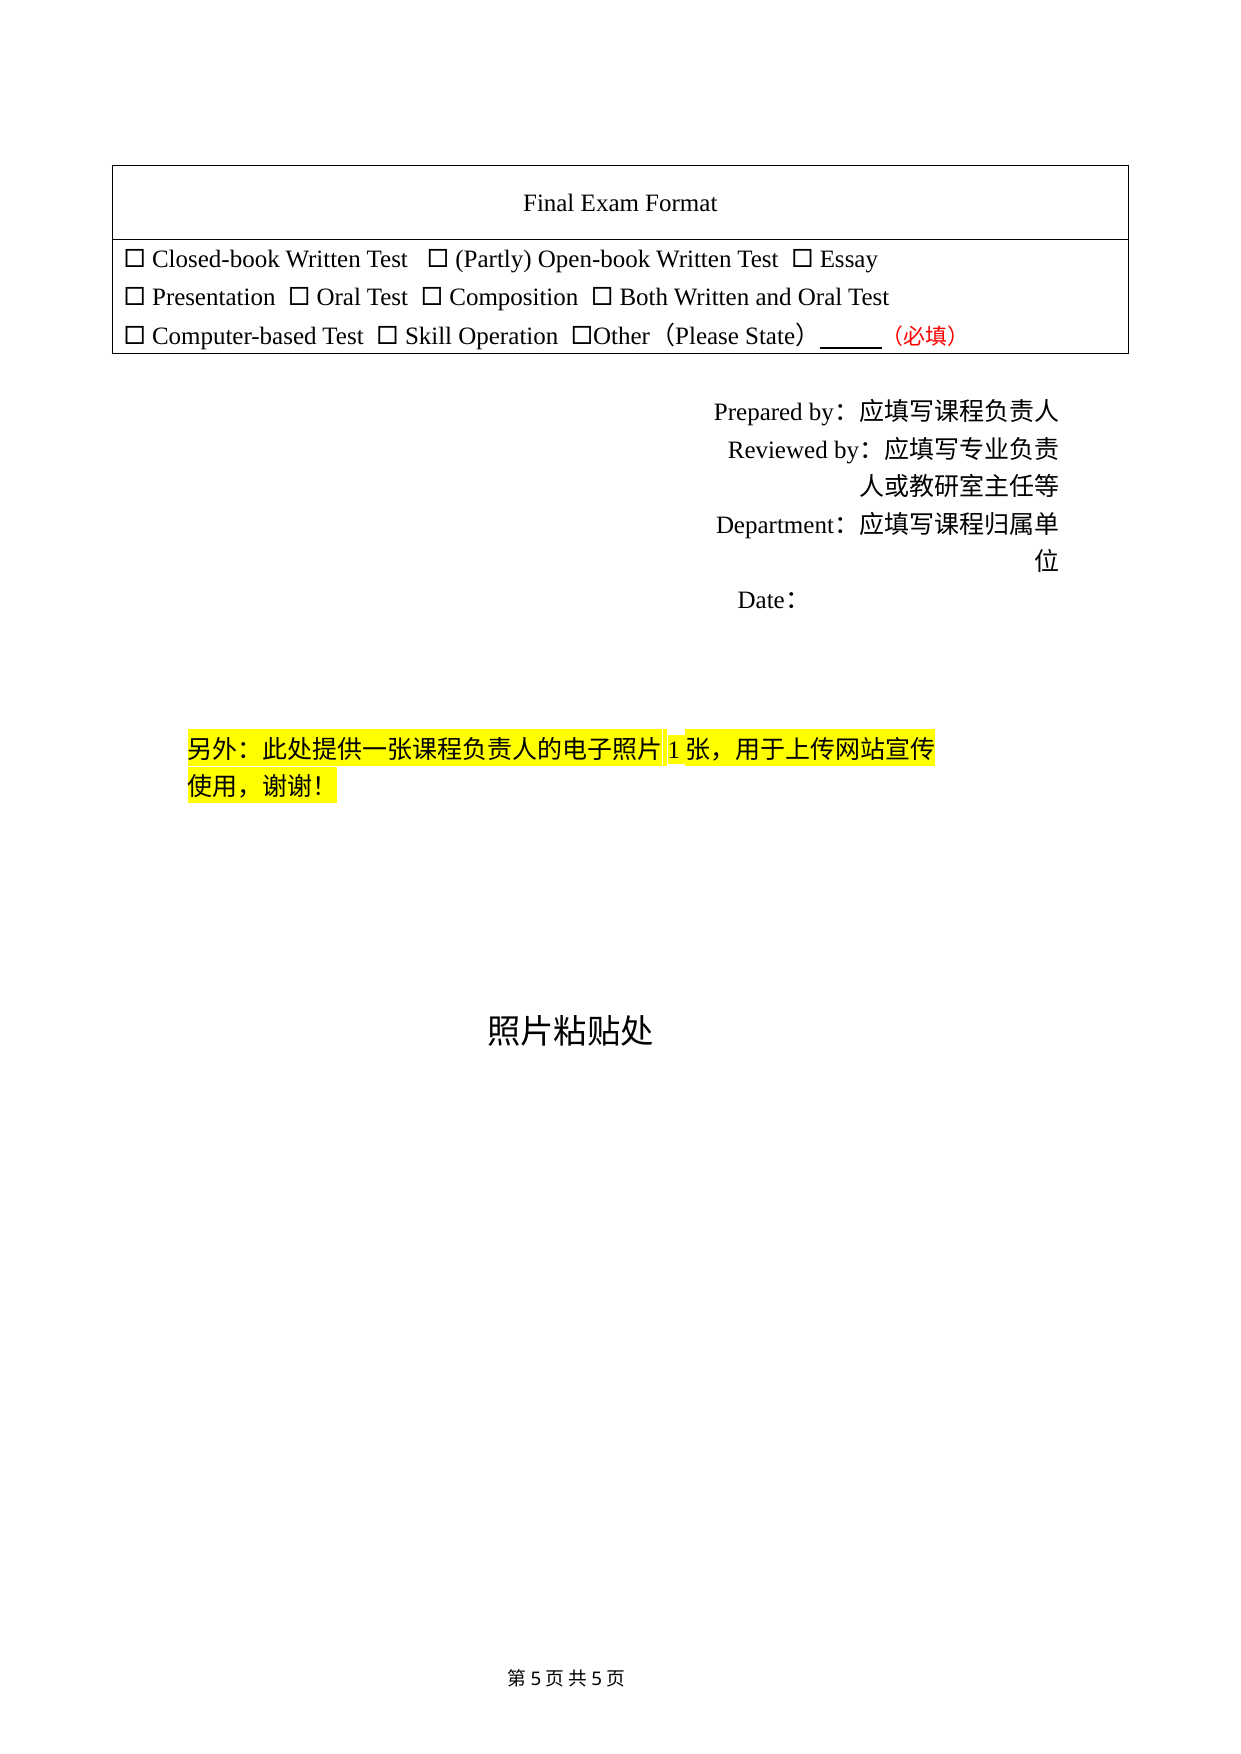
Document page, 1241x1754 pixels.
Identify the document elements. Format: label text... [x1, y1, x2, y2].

text 照片粘贴处 [187, 991, 953, 1066]
text Department：应填写课程归属单位 [187, 504, 1059, 579]
text Prepared by：应填写课程负责人 [187, 391, 1059, 429]
text Date： [737, 579, 1059, 616]
text 另外：此处提供一张课程负责人的电子照片1张，用于上传网站宣传使用，谢谢！ [187, 729, 953, 804]
text Reviewed by：应填写专业负责人或教研室主任等 [187, 429, 1059, 504]
table_cell Final Exam Format [113, 166, 1128, 239]
table_cell Closed-book Written Test (Partly) Open-book Written Test Essay Presentation Oral Test Composition Both Written and Oral Test Computer-based Test Skill Operation Other（Please State） （必填） [113, 240, 1128, 353]
